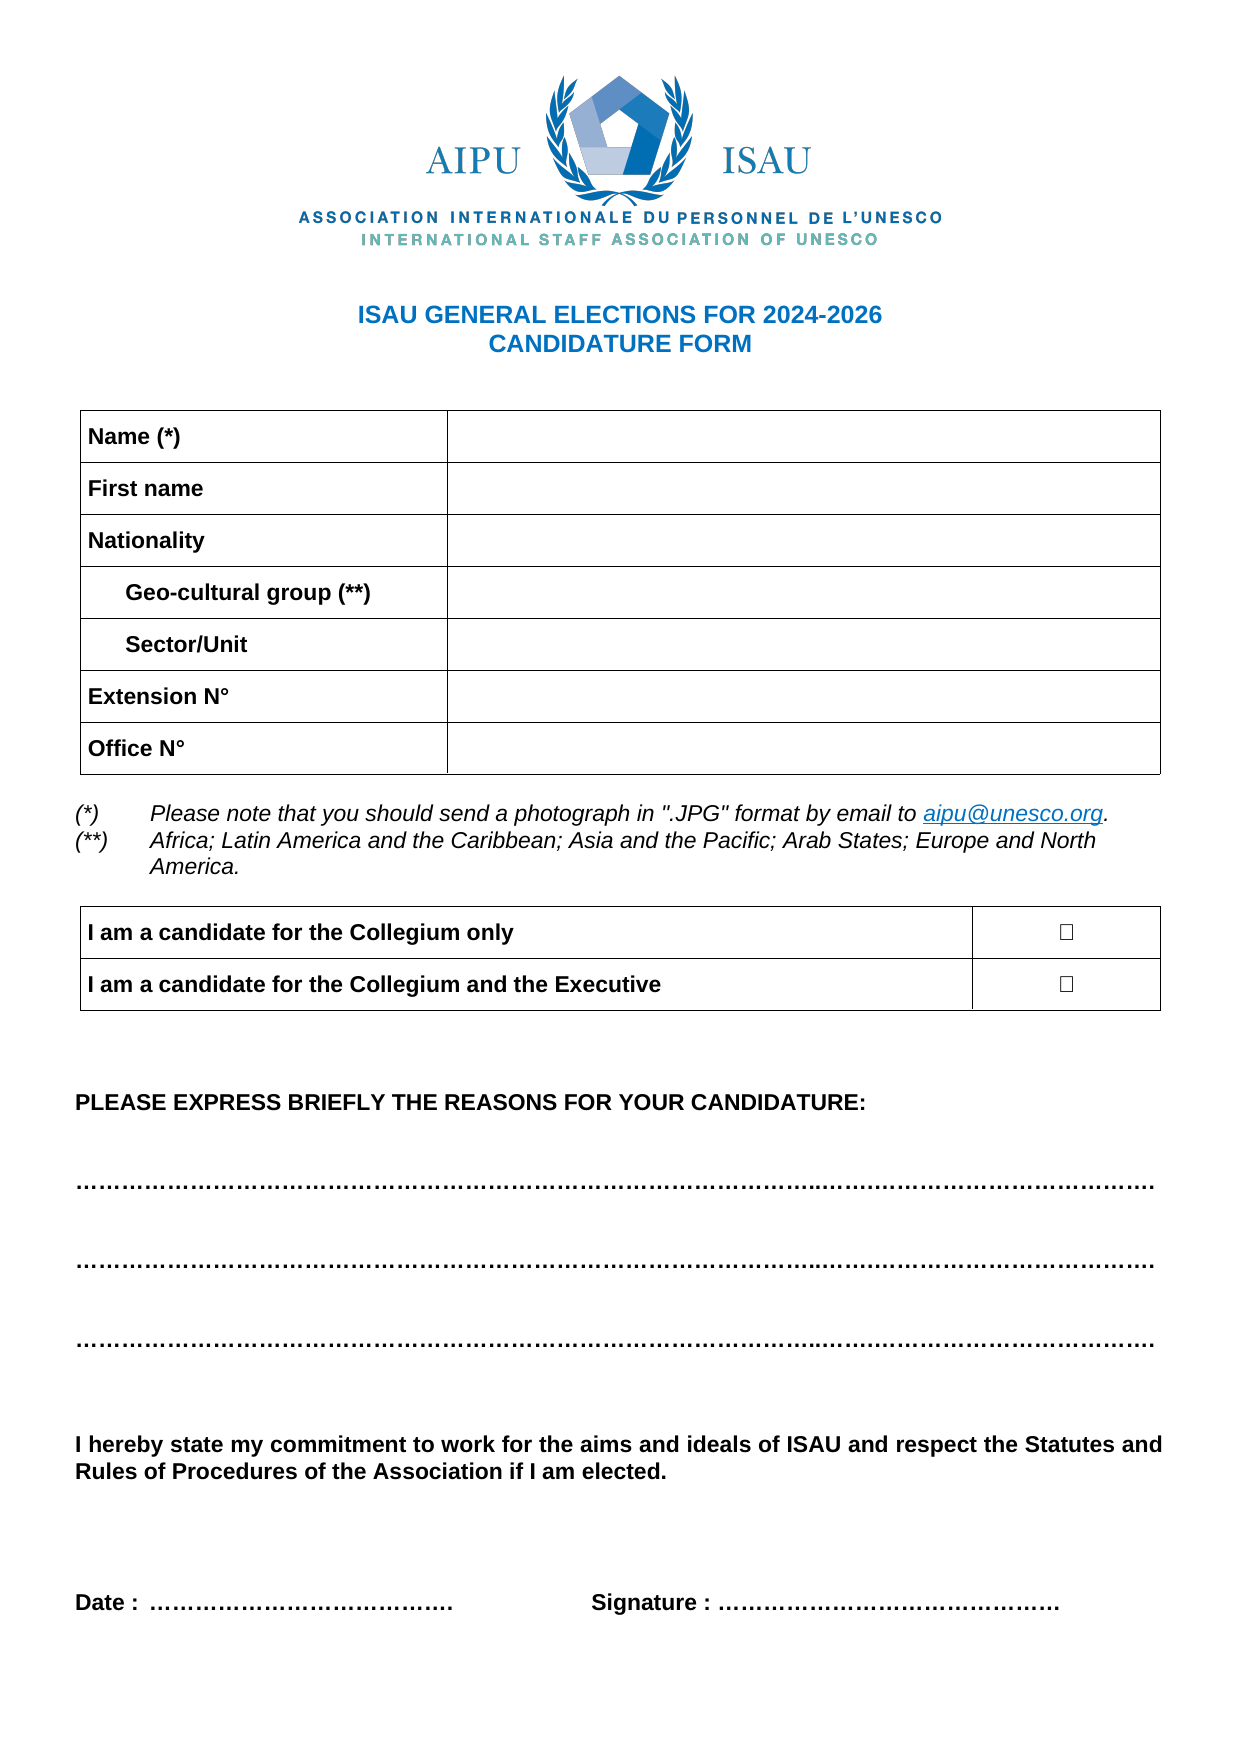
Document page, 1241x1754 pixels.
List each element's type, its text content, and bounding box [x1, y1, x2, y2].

table_cell [448, 671, 1160, 722]
table_cell Office N° [81, 723, 447, 773]
text PLEASE EXPRESS BRIEFLY THE REASONS FOR YOUR CANDIDATURE: [75, 1089, 1165, 1115]
text ……………………………………………………………………………………..…….………………………………. [75, 1168, 1165, 1194]
text ……………………………………………………………………………………..…….………………………………. [75, 1326, 1165, 1352]
text Date : …………………………………. Signature : ……………………………………… [75, 1589, 1165, 1616]
table_cell Extension N° [81, 671, 447, 722]
picture [298, 75, 942, 248]
table_header Name (*) [81, 411, 447, 462]
table_cell Geo-cultural group (**) [81, 567, 447, 618]
table_cell [448, 723, 1160, 773]
text (**) Africa; Latin America and the Caribbean; Asia and the Pacific; Arab States; Europe and North America. [75, 827, 1165, 879]
table_cell Nationality [81, 515, 447, 566]
text ……………………………………………………………………………………..…….………………………………. [75, 1247, 1165, 1273]
text I hereby state my commitment to work for the aims and ideals of ISAU and respect the Statutes and Rules of Procedures of the Association if I am elected. [75, 1431, 1165, 1484]
table_header I am a candidate for the Collegium only [81, 907, 972, 958]
table_cell [448, 619, 1160, 670]
table_cell  [973, 959, 1160, 1009]
table_cell [448, 463, 1160, 514]
table_cell First name [81, 463, 447, 514]
table_cell [448, 515, 1160, 566]
text CANDIDATURE FORM [75, 329, 1165, 358]
text ISAU GENERAL ELECTIONS FOR 2024-2026 [75, 300, 1165, 329]
table_header [448, 411, 1160, 462]
table_cell [448, 567, 1160, 618]
table_cell I am a candidate for the Collegium and the Executive [81, 959, 972, 1009]
table_header  [973, 907, 1160, 958]
table_cell Sector/Unit [81, 619, 447, 670]
text (*) Please note that you should send a photograph in ".JPG" format by email to aipu@unesco.org. [75, 800, 1165, 827]
